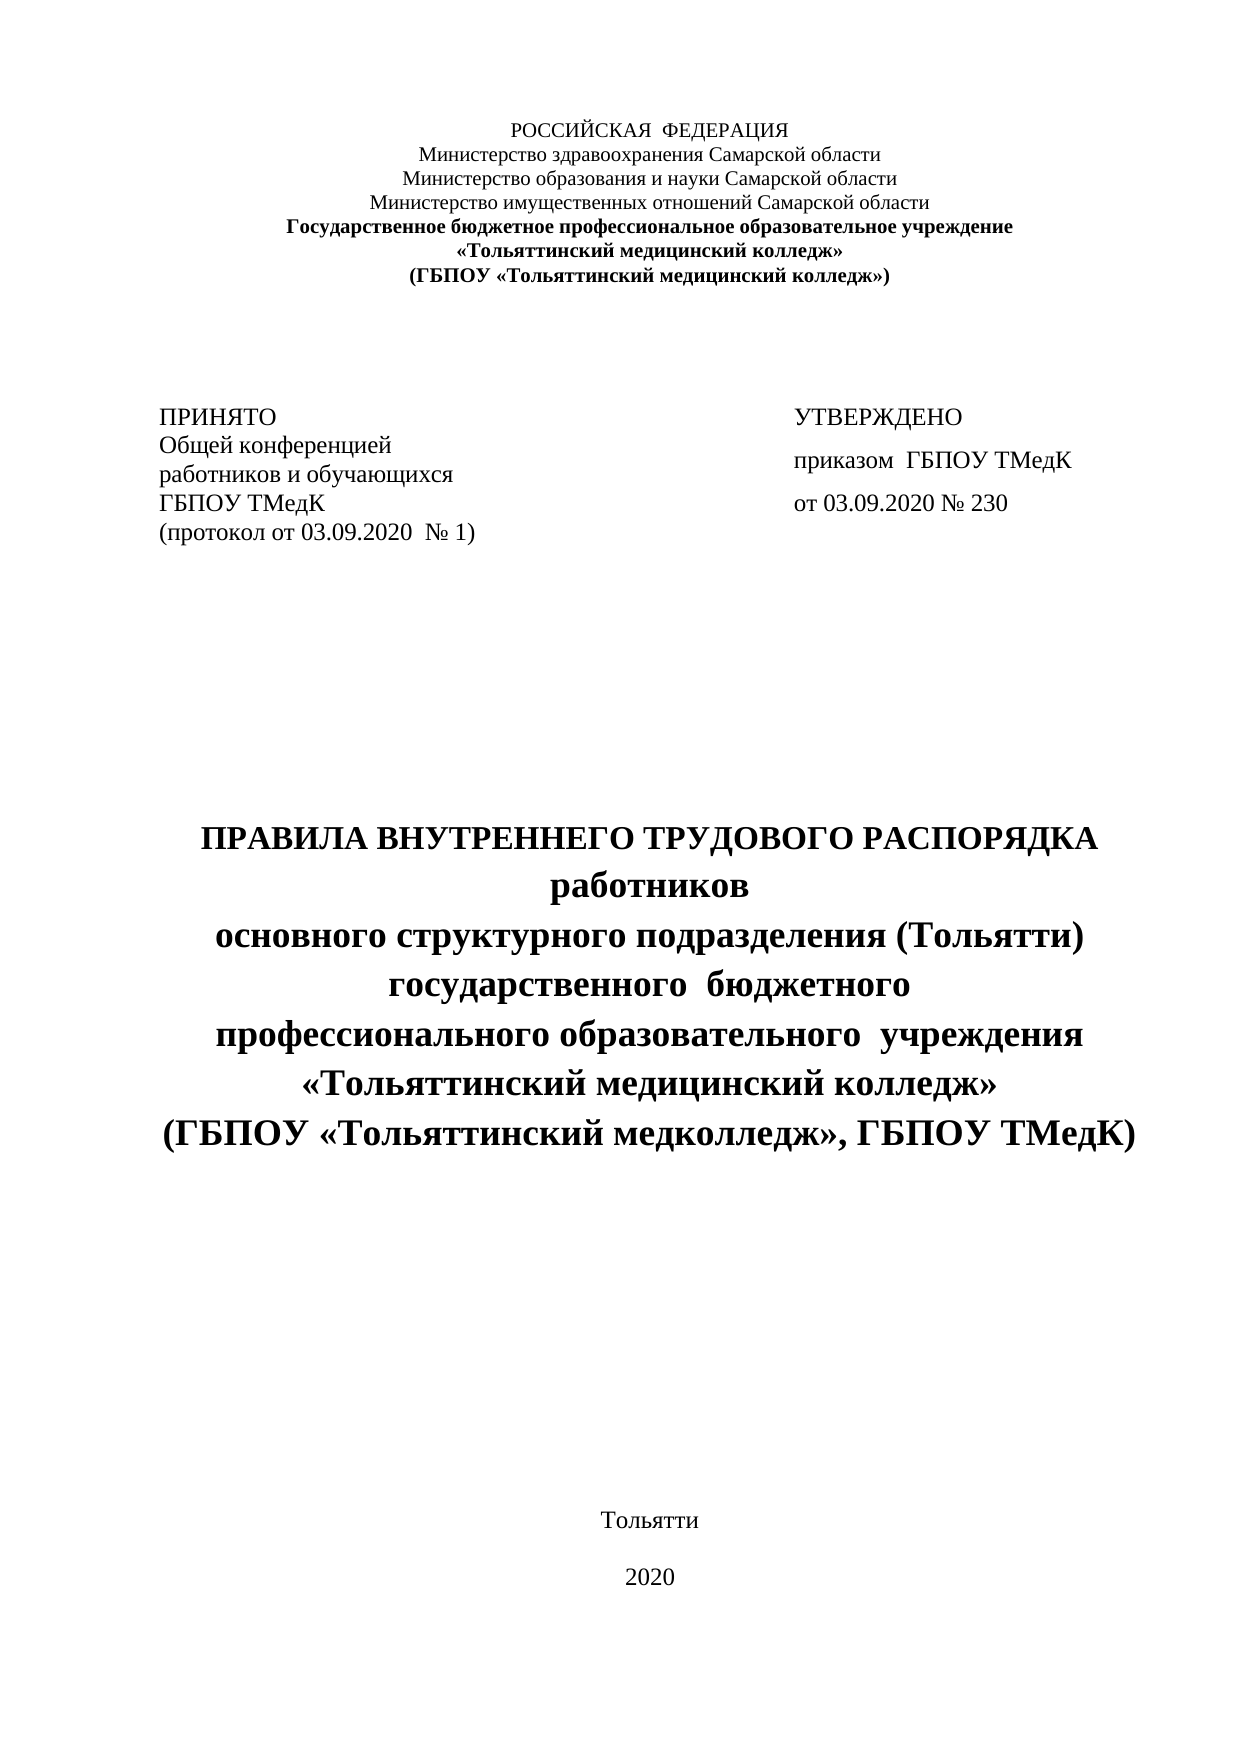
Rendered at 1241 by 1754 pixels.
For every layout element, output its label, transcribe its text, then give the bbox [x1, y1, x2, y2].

text ПРАВИЛА ВНУТРЕННЕГО ТРУДОВОГО РАСПОРЯДКА [118, 818, 1181, 857]
table_header УТВЕРЖДЕНО приказом ГБПОУ ТМедК от 03.09.2020 № 230 [783, 402, 1118, 588]
text Тольятти [118, 1505, 1181, 1534]
text «Тольяттинский медицинский колледж» [118, 1061, 1181, 1104]
text профессионального образовательного учреждения [118, 1011, 1181, 1054]
text Министерство здравоохранения Самарской области [118, 142, 1181, 166]
text 2020 [118, 1562, 1181, 1591]
text РОССИЙСКАЯ ФЕДЕРАЦИЯ [118, 118, 1181, 142]
text (ГБПОУ «Тольяттинский медколледж», ГБПОУ ТМедК) [118, 1110, 1181, 1153]
text основного структурного подразделения (Тольятти) государственного бюджетного [118, 912, 1181, 1005]
text (ГБПОУ «Тольяттинский медицинский колледж») [118, 262, 1181, 287]
text работников [118, 862, 1181, 906]
text Министерство образования и науки Самарской области [118, 166, 1181, 190]
text Государственное бюджетное профессиональное образовательное учреждение [118, 214, 1181, 238]
text «Тольяттинский медицинский колледж» [118, 238, 1181, 262]
text Министерство имущественных отношений Самарской области [118, 190, 1181, 214]
table_header ПРИНЯТО Общей конференцией работников и обучающихся ГБПОУ ТМедК (протокол от 03.09.2020 № 1) [148, 402, 782, 588]
